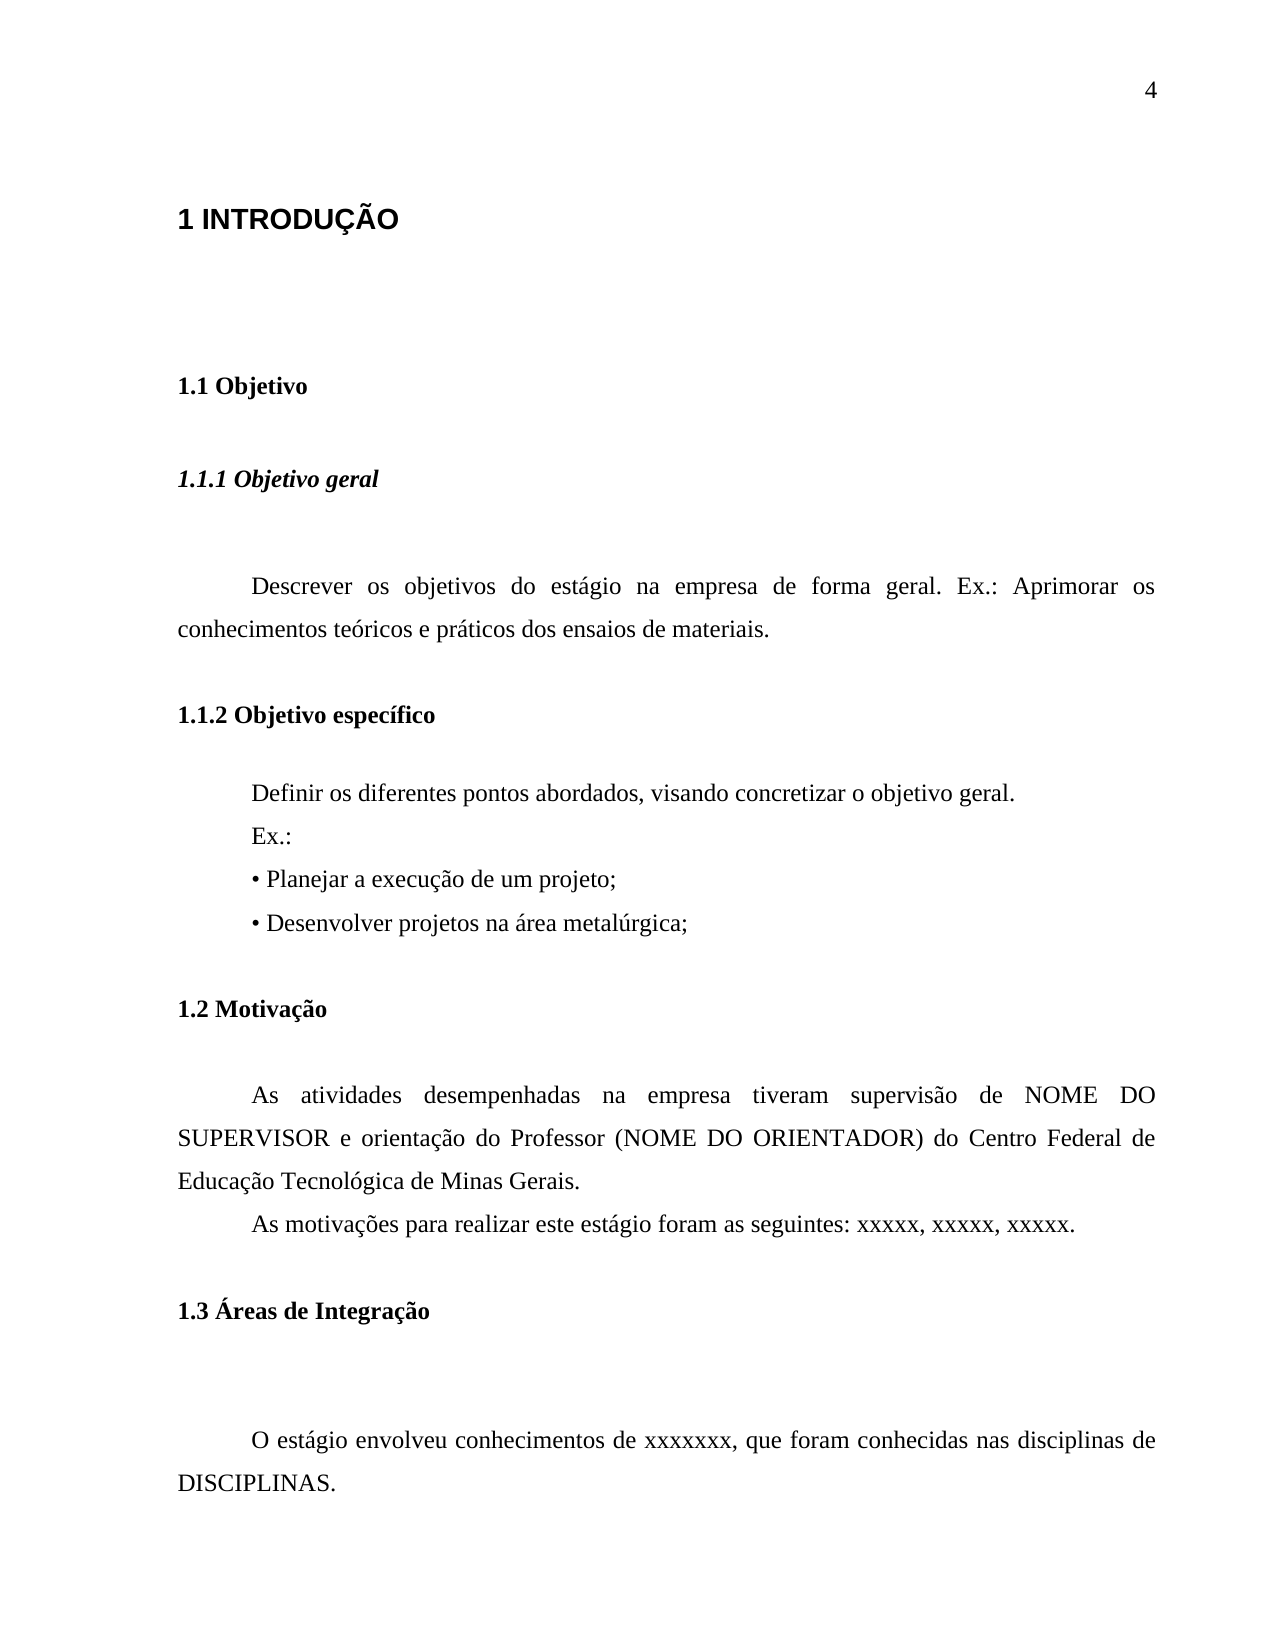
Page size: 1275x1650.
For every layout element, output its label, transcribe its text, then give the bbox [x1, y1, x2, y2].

text As atividades desempenhadas na empresa tiveram supervisão de NOME DO SUPERVISOR e orientação do Professor (NOME DO ORIENTADOR) do Centro Federal de Educação Tecnológica de Minas Gerais. [177, 1080, 1157, 1195]
subtitle 1.1.1 Objetivo geral [177, 464, 1157, 493]
subtitle 1 INTRODUÇÃO [177, 202, 1157, 236]
text • Planejar a execução de um projeto; [177, 864, 1157, 893]
text O estágio envolveu conhecimentos de xxxxxxx, que foram conhecidas nas disciplinas de DISCIPLINAS. [177, 1425, 1157, 1497]
text Descrever os objetivos do estágio na empresa de forma geral. Ex.: Aprimorar os conhecimentos teóricos e práticos dos ensaios de materiais. [177, 571, 1157, 643]
subtitle Objetivo [177, 371, 1157, 400]
text • Desenvolver projetos na área metalúrgica; [177, 908, 1157, 936]
text As motivações para realizar este estágio foram as seguintes: xxxxx, xxxxx, xxxxx. [177, 1209, 1157, 1238]
list Motivação [177, 994, 1157, 1023]
text Ex.: [177, 821, 1157, 850]
text Definir os diferentes pontos abordados, visando concretizar o objetivo geral. [177, 778, 1157, 807]
list Áreas de Integração [177, 1296, 1157, 1324]
subtitle 1.1.2 Objetivo específico [177, 700, 1157, 729]
